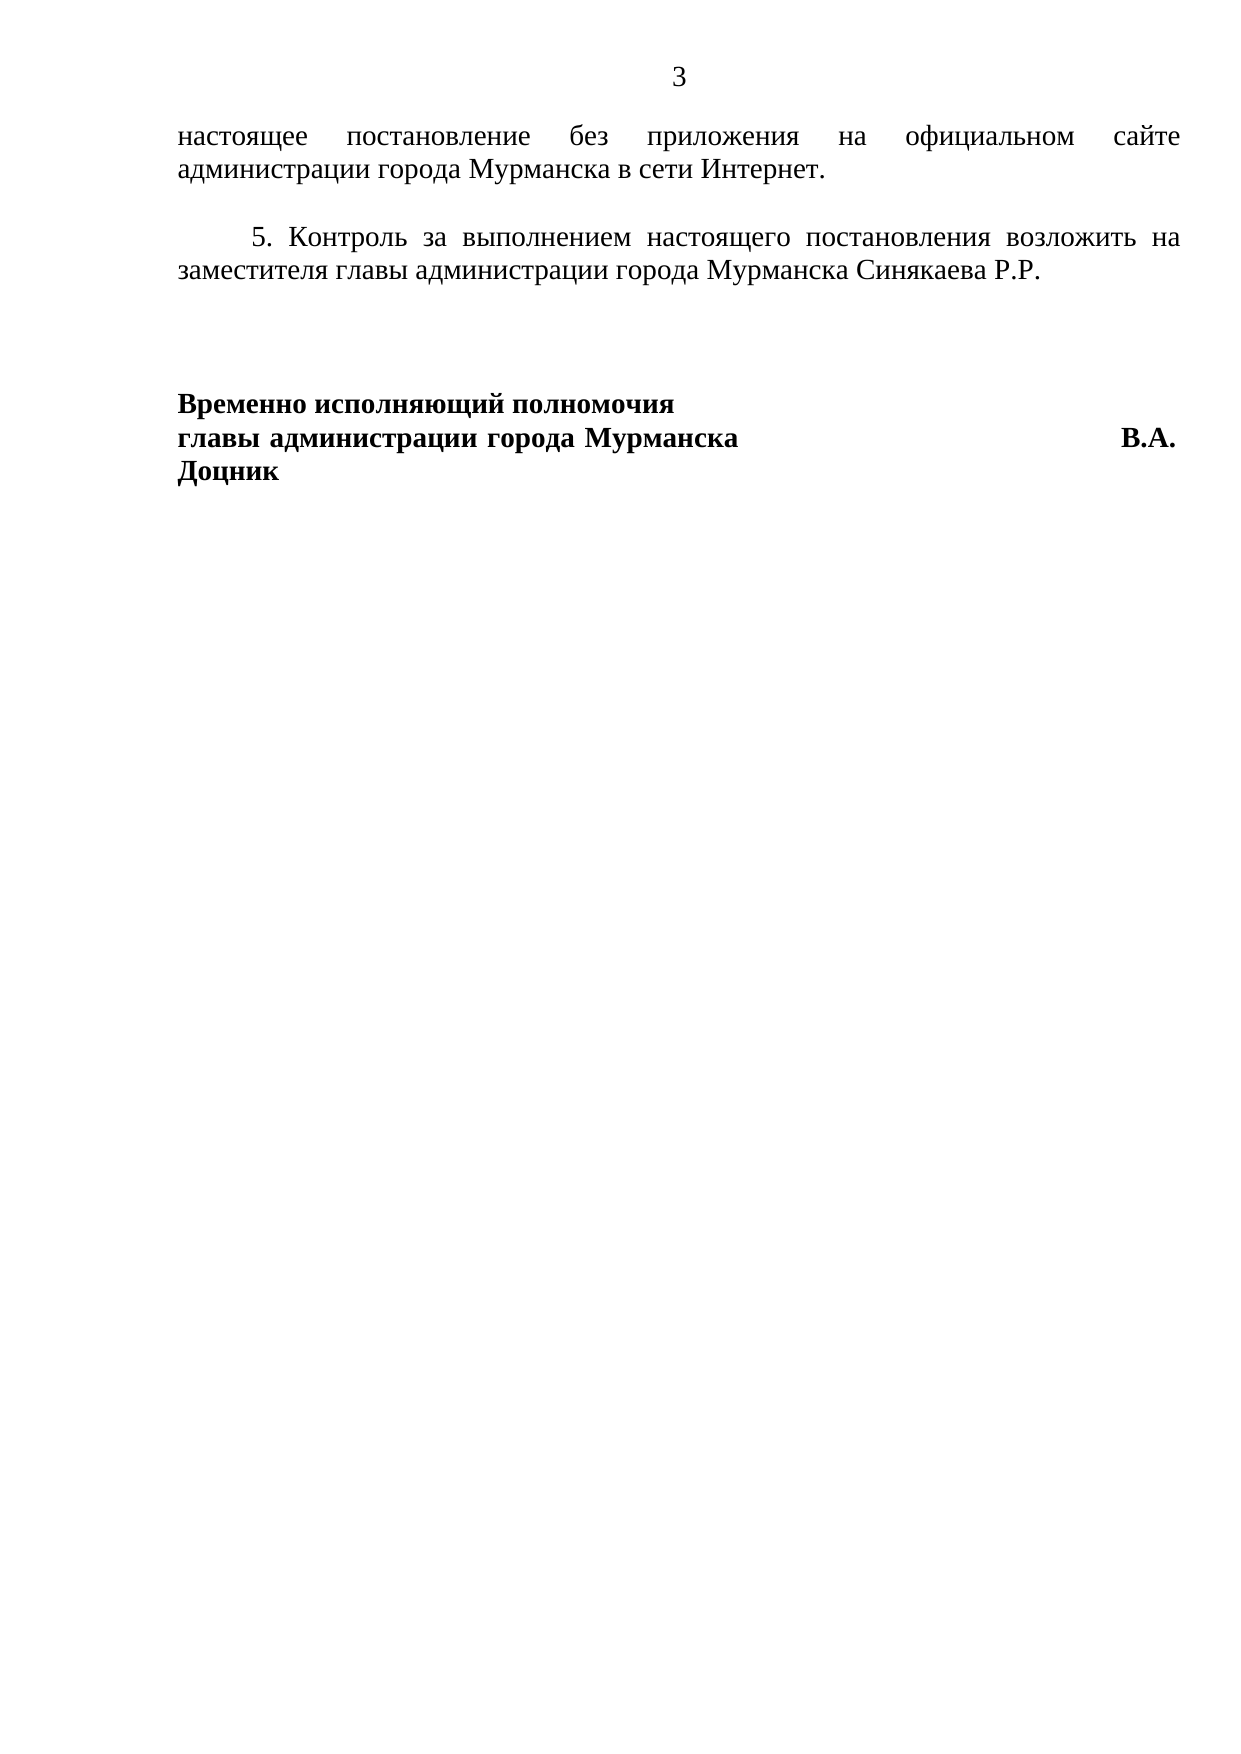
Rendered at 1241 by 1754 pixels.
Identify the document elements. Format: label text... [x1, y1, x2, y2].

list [177, 118, 1181, 185]
text главы администрации города Мурманска В.А. Доцник [177, 420, 1181, 487]
text Временно исполняющий полномочия [177, 386, 1181, 420]
text 5. Контроль за выполнением настоящего постановления возложить на заместителя главы администрации города Мурманска Синякаева Р.Р. [177, 219, 1181, 286]
